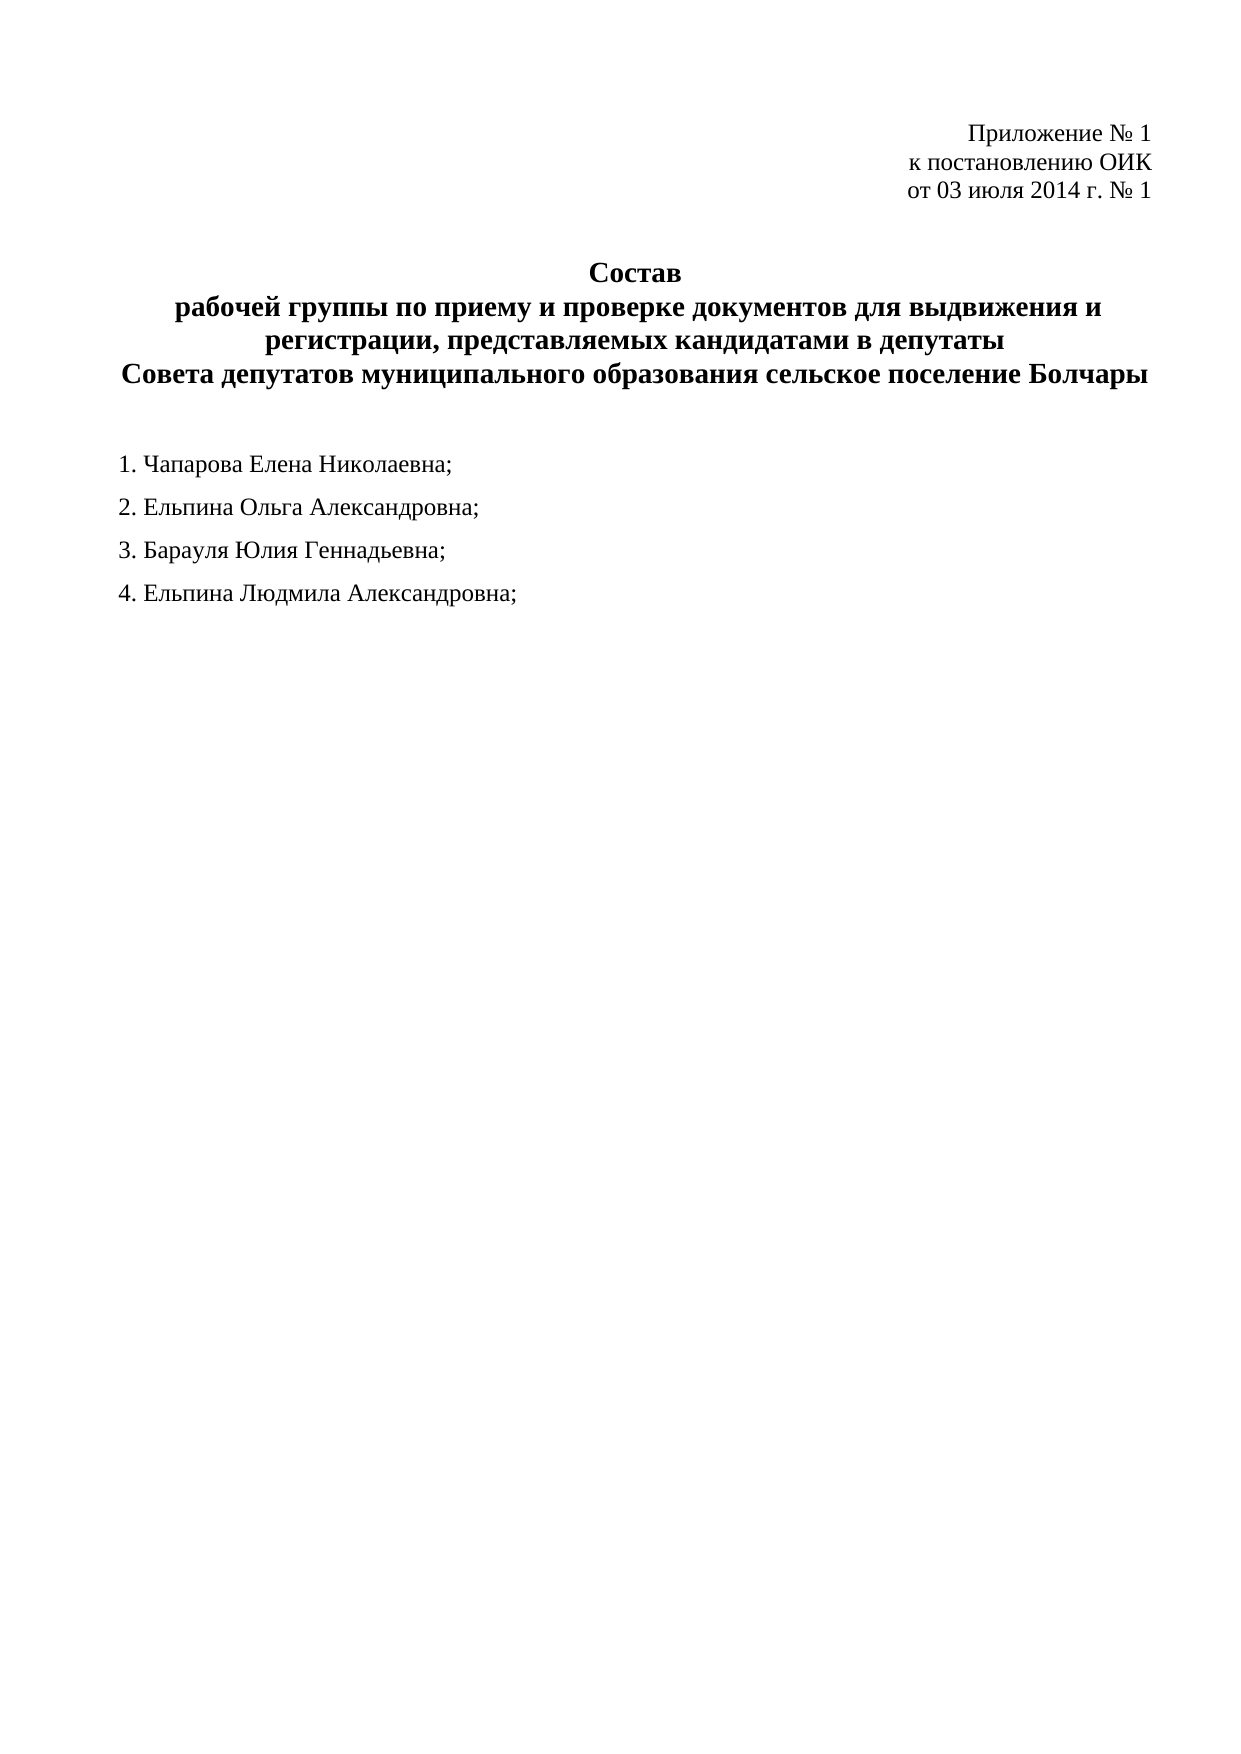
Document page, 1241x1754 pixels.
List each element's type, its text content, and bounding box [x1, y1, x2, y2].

text Приложение № 1 [118, 118, 1152, 147]
text Состав [118, 255, 1152, 289]
text 1. Чапарова Елена Николаевна; [118, 449, 1152, 478]
text Совета депутатов муниципального образования сельское поселение Болчары [118, 356, 1152, 389]
text 4. Ельпина Людмила Александровна; [118, 578, 1152, 607]
text от 03 июля 2014 г. № 1 [118, 176, 1152, 204]
text 2. Ельпина Ольга Александровна; [118, 492, 1152, 521]
text к постановлению ОИК [118, 147, 1152, 176]
text рабочей группы по приему и проверке документов для выдвижения и регистрации, представляемых кандидатами в депутаты [118, 289, 1152, 356]
text 3. Барауля Юлия Геннадьевна; [118, 535, 1152, 564]
